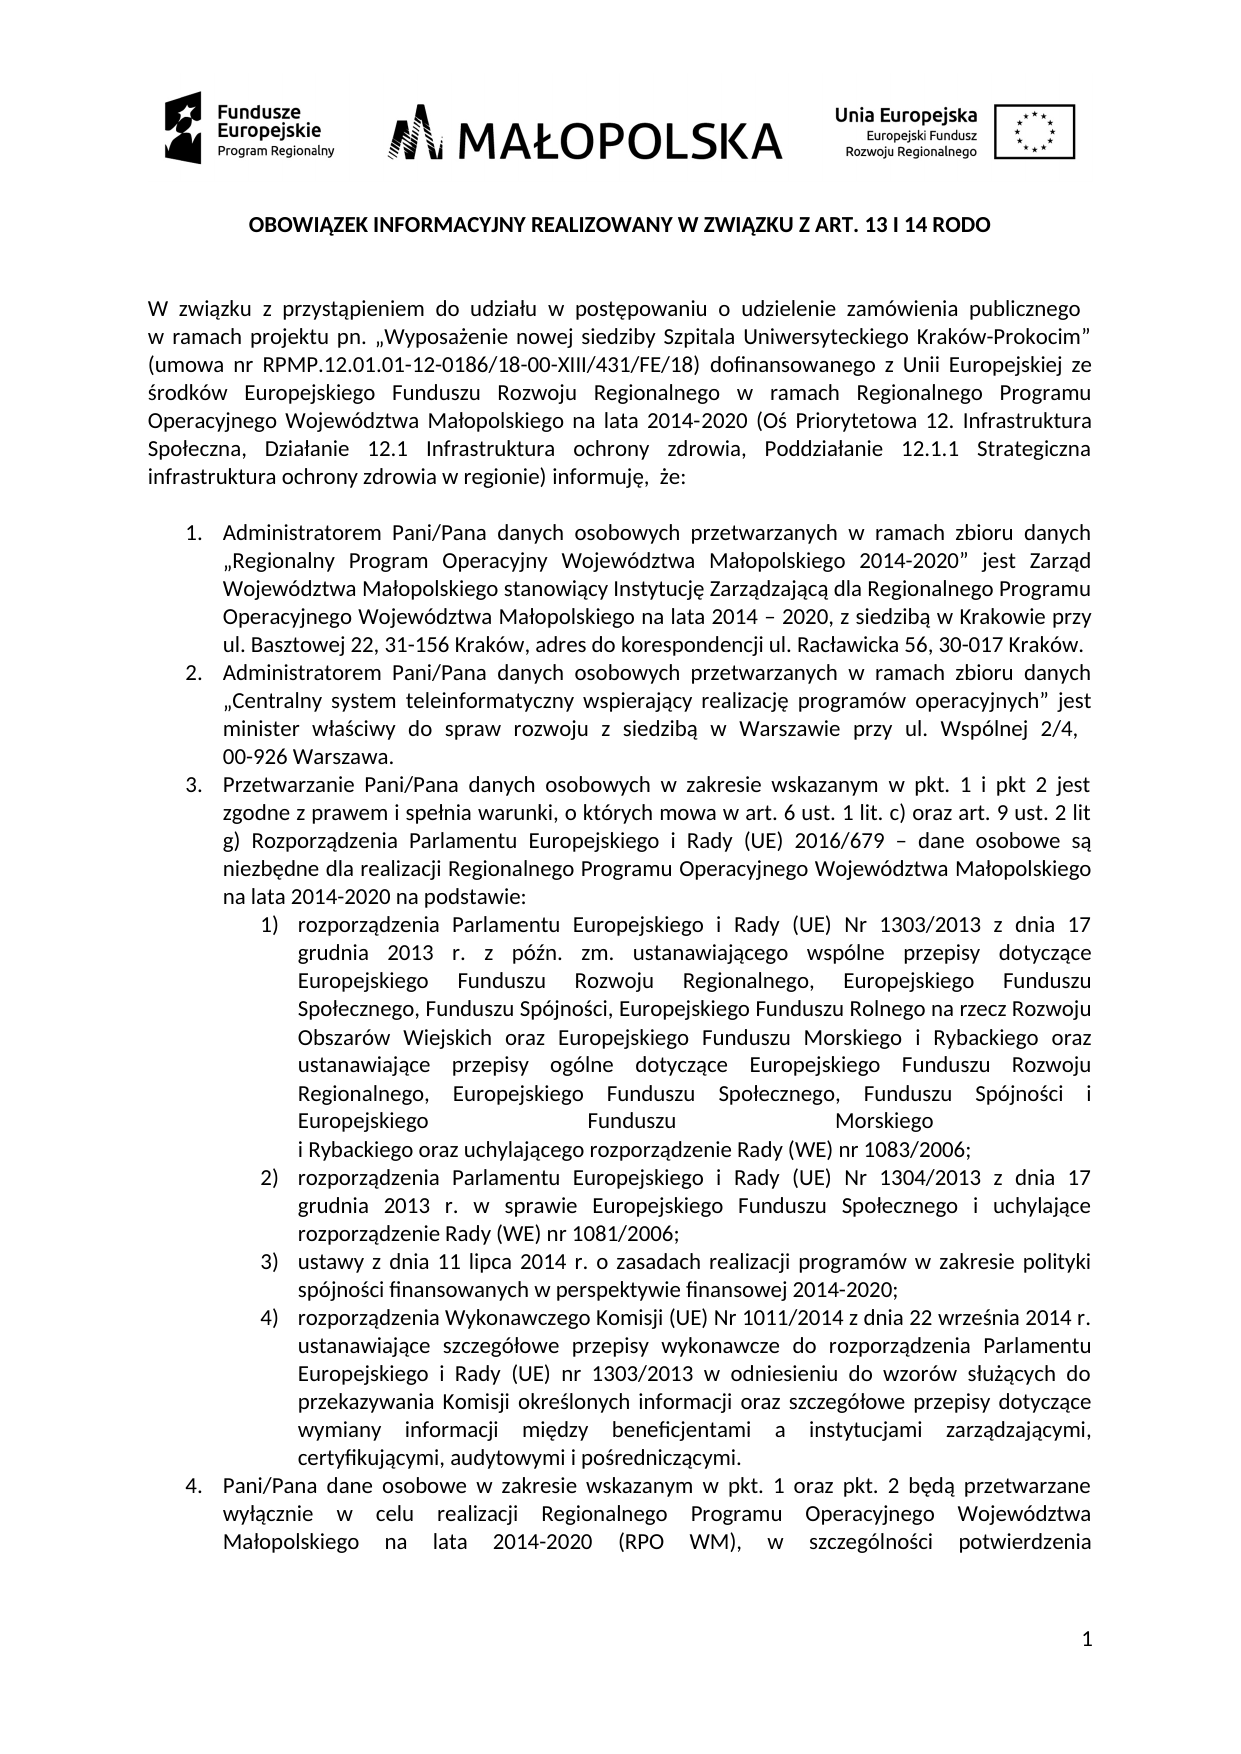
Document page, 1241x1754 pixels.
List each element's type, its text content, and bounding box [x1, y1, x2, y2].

list rozporządzenia Parlamentu Europejskiego i Rady (UE) Nr 1303/2013 z dnia 17 grudnia 2013 r. z późn. zm. ustanawiającego wspólne przepisy dotyczące Europejskiego Funduszu Rozwoju Regionalnego, Europejskiego Funduszu Społecznego, Funduszu Spójności, Europejskiego Funduszu Rolnego na rzecz Rozwoju Obszarów Wiejskich oraz Europejskiego Funduszu Morskiego i Rybackiego oraz ustanawiające przepisy ogólne dotyczące Europejskiego Funduszu Rozwoju Regionalnego, Europejskiego Funduszu Społecznego, Funduszu Spójności i Europejskiego Funduszu Morskiego i Rybackiego oraz uchylającego rozporządzenie Rady (WE) nr 1083/2006; [260, 911, 1093, 1163]
list ustawy z dnia 11 lipca 2014 r. o zasadach realizacji programów w zakresie polityki spójności finansowanych w perspektywie finansowej 2014-2020; [260, 1247, 1093, 1303]
list rozporządzenia Parlamentu Europejskiego i Rady (UE) Nr 1304/2013 z dnia 17 grudnia 2013 r. w sprawie Europejskiego Funduszu Społecznego i uchylające rozporządzenie Rady (WE) nr 1081/2006; [260, 1163, 1093, 1247]
list Przetwarzanie Pani/Pana danych osobowych w zakresie wskazanym w pkt. 1 i pkt 2 jest zgodne z prawem i spełnia warunki, o których mowa w art. 6 ust. 1 lit. c) oraz art. 9 ust. 2 lit g) Rozporządzenia Parlamentu Europejskiego i Rady (UE) 2016/679 – dane osobowe są niezbędne dla realizacji Regionalnego Programu Operacyjnego Województwa Małopolskiego na lata 2014-2020 na podstawie: [185, 770, 1093, 911]
text W związku z przystąpieniem do udziału w postępowaniu o udzielenie zamówienia publicznego w ramach projektu pn. „Wyposażenie nowej siedziby Szpitala Uniwersyteckiego Kraków-Prokocim” (umowa nr RPMP.12.01.01-12-0186/18-00-XIII/431/FE/18) dofinansowanego z Unii Europejskiej ze środków Europejskiego Funduszu Rozwoju Regionalnego w ramach Regionalnego Programu Operacyjnego Województwa Małopolskiego na lata 2014-2020 (Oś Priorytetowa 12. Infrastruktura Społeczna, Działanie 12.1 Infrastruktura ochrony zdrowia, Poddziałanie 12.1.1 Strategiczna infrastruktura ochrony zdrowia w regionie) informuję, że: [148, 294, 1093, 490]
list Administratorem Pani/Pana danych osobowych przetwarzanych w ramach zbioru danych „Regionalny Program Operacyjny Województwa Małopolskiego 2014-2020” jest Zarząd Województwa Małopolskiego stanowiący Instytucję Zarządzającą dla Regionalnego Programu Operacyjnego Województwa Małopolskiego na lata 2014 – 2020, z siedzibą w Krakowie przy ul. Basztowej 22, 31-156 Kraków, adres do korespondencji ul. Racławicka 56, 30-017 Kraków. [185, 518, 1093, 658]
text OBOWIĄZEK INFORMACYJNY REALIZOWANY W ZWIĄZKU Z ART. 13 I 14 RODO [148, 210, 1093, 238]
picture [147, 73, 1093, 182]
list Administratorem Pani/Pana danych osobowych przetwarzanych w ramach zbioru danych „Centralny system teleinformatyczny wspierający realizację programów operacyjnych” jest minister właściwy do spraw rozwoju z siedzibą w Warszawie przy ul. Wspólnej 2/4, 00-926 Warszawa. [185, 658, 1093, 770]
list rozporządzenia Wykonawczego Komisji (UE) Nr 1011/2014 z dnia 22 września 2014 r. ustanawiające szczegółowe przepisy wykonawcze do rozporządzenia Parlamentu Europejskiego i Rady (UE) nr 1303/2013 w odniesieniu do wzorów służących do przekazywania Komisji określonych informacji oraz szczegółowe przepisy dotyczące wymiany informacji między beneficjentami a instytucjami zarządzającymi, certyfikującymi, audytowymi i pośredniczącymi. [260, 1303, 1093, 1471]
